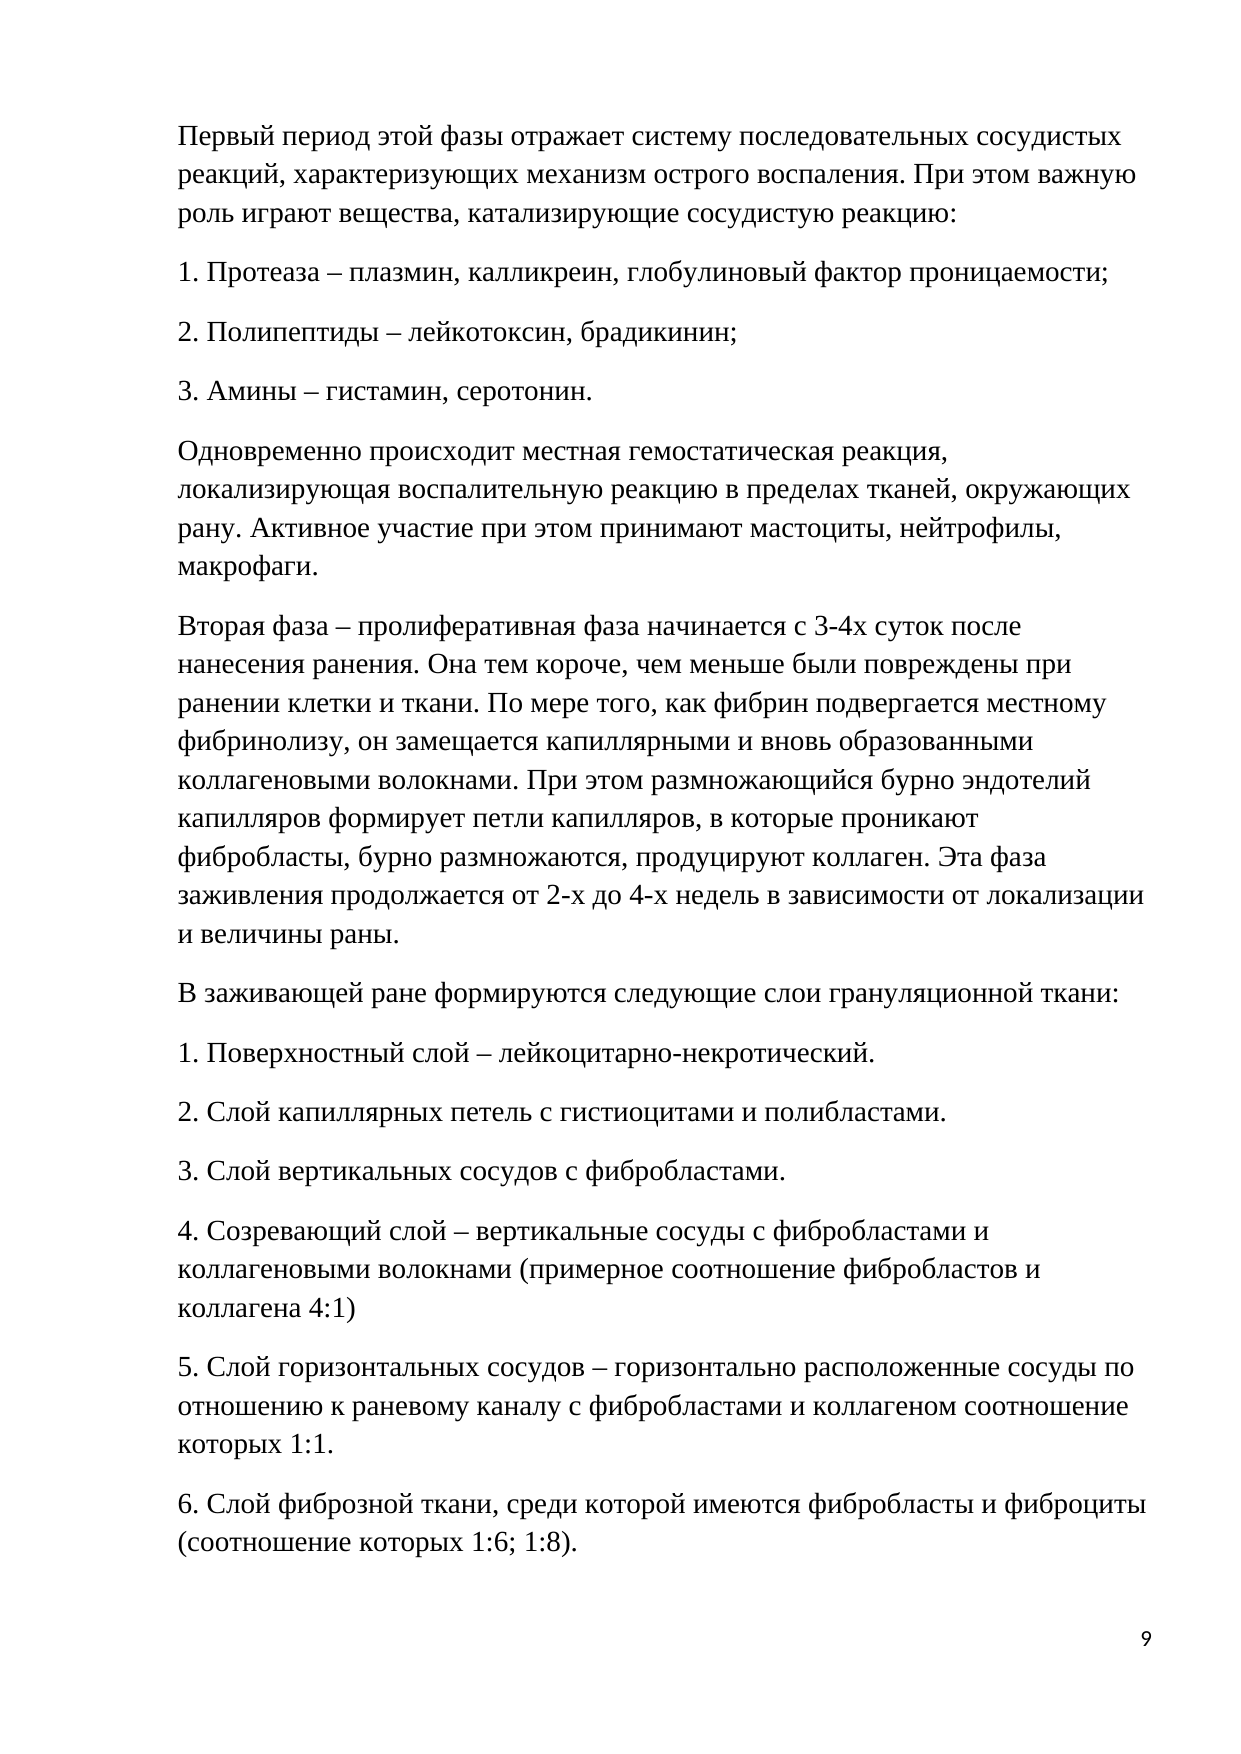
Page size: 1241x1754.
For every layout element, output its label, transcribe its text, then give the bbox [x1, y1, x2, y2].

text 5. Слой горизонтальных сосудов – горизонтально расположенные сосуды по отношению к раневому каналу с фибробластами и коллагеном соотношение которых 1:1. [177, 1349, 1152, 1460]
text 1. Поверхностный слой – лейкоцитарно-некротический. [177, 1035, 1152, 1068]
text 1. Протеаза – плазмин, калликреин, глобулиновый фактор проницаемости; [177, 254, 1152, 288]
text В заживающей ране формируются следующие слои грануляционной ткани: [177, 975, 1152, 1009]
text Одновременно происходит местная гемостатическая реакция, локализирующая воспалительную реакцию в пределах тканей, окружающих рану. Активное участие при этом принимают мастоциты, нейтрофилы, макрофаги. [177, 433, 1152, 582]
text 2. Слой капиллярных петель с гистиоцитами и полибластами. [177, 1094, 1152, 1128]
text 4. Созревающий слой – вертикальные сосуды с фибробластами и коллагеновыми волокнами (примерное соотношение фибробластов и коллагена 4:1) [177, 1213, 1152, 1323]
text 2. Полипептиды – лейкотоксин, брадикинин; [177, 314, 1152, 347]
text 3. Амины – гистамин, серотонин. [177, 373, 1152, 407]
text 6. Слой фиброзной ткани, среди которой имеются фибробласты и фиброциты (соотношение которых 1:6; 1:8). [177, 1486, 1152, 1558]
text Первый период этой фазы отражает систему последовательных сосудистых реакций, характеризующих механизм острого воспаления. При этом важную роль играют вещества, катализирующие сосудистую реакцию: [177, 118, 1152, 229]
text 3. Слой вертикальных сосудов с фибробластами. [177, 1153, 1152, 1187]
text Вторая фаза – пролиферативная фаза начинается с 3-4х суток после нанесения ранения. Она тем короче, чем меньше были повреждены при ранении клетки и ткани. По мере того, как фибрин подвергается местному фибринолизу, он замещается капиллярными и вновь образованными коллагеновыми волокнами. При этом размножающийся бурно эндотелий капилляров формирует петли капилляров, в которые проникают фибробласты, бурно размножаются, продуцируют коллаген. Эта фаза заживления продолжается от 2-х до 4-х недель в зависимости от локализации и величины раны. [177, 608, 1152, 949]
